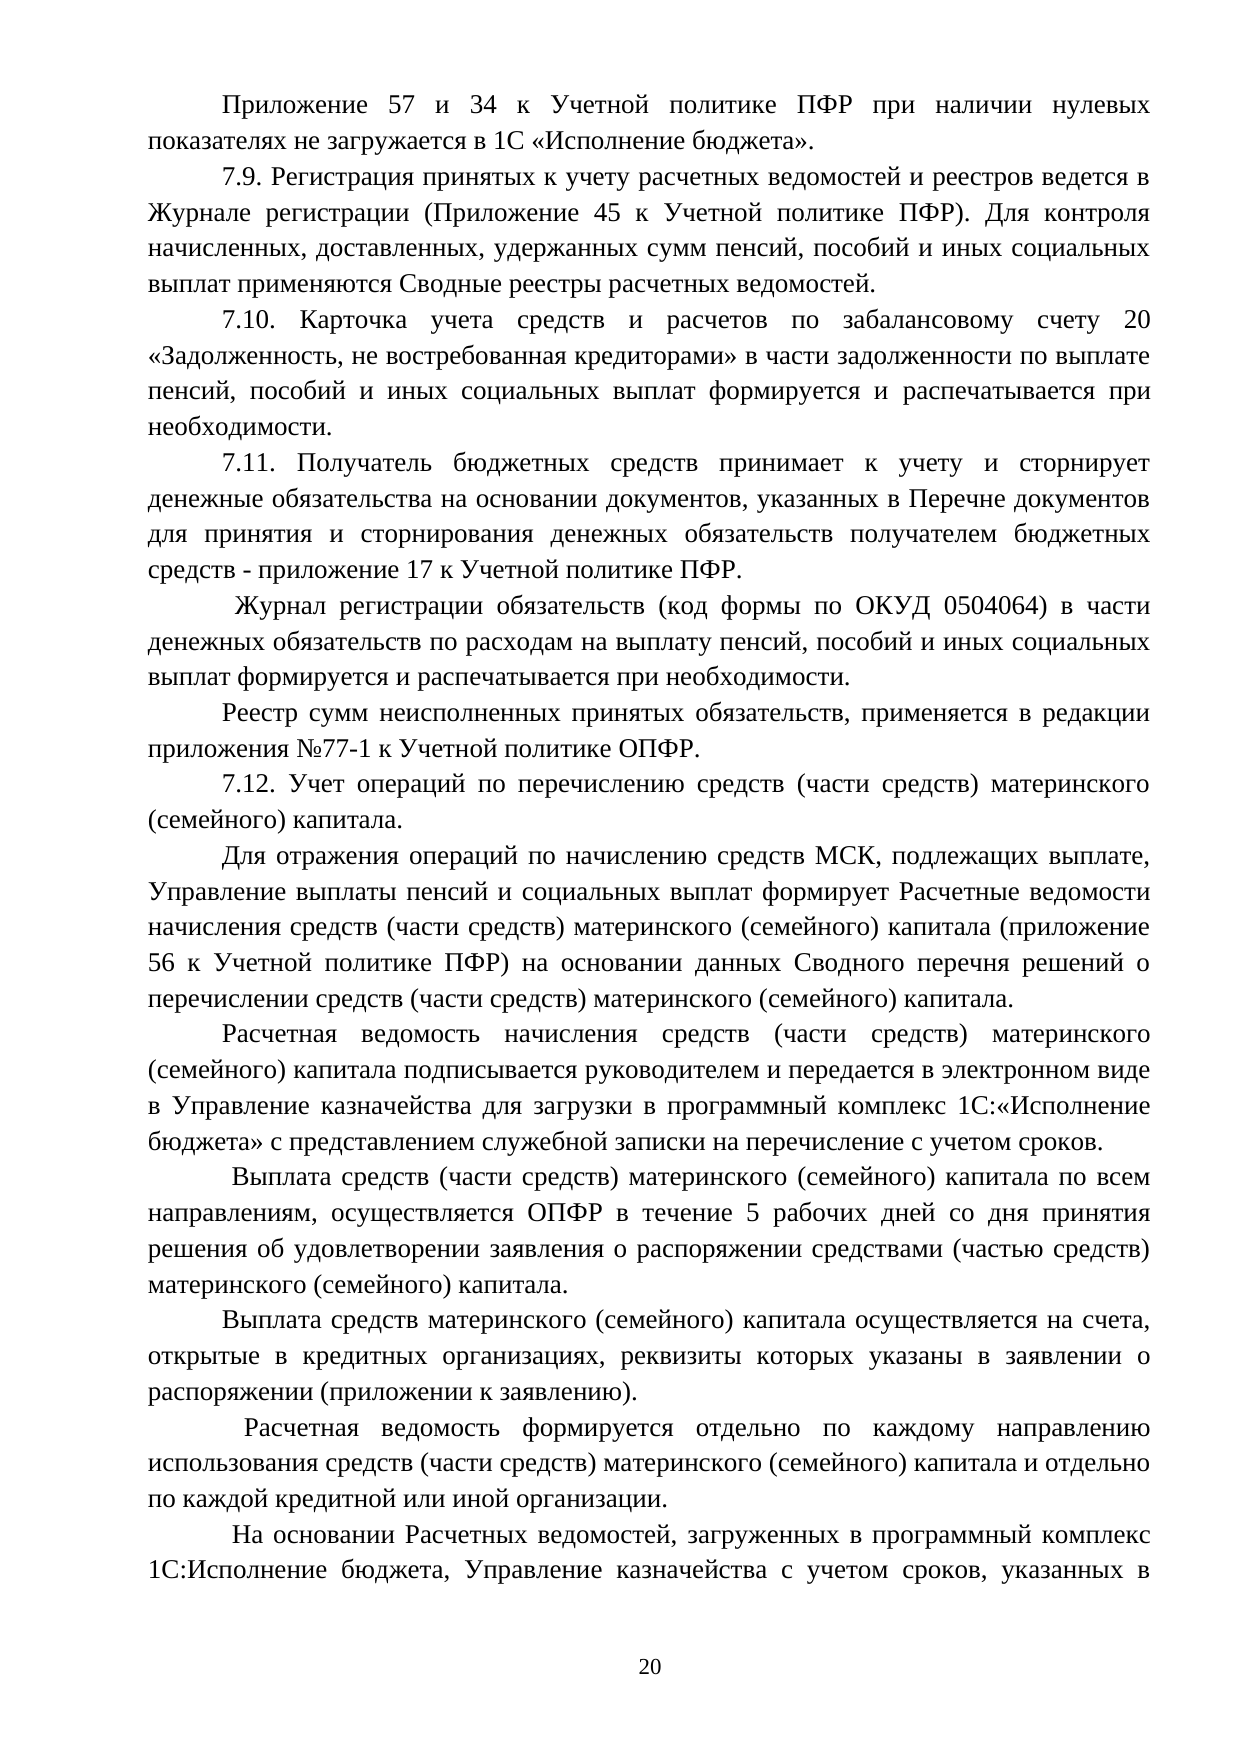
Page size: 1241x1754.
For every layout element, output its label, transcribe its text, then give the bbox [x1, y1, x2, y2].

text Расчетная ведомость начисления средств (части средств) материнского (семейного) капитала подписывается руководителем и передается в электронном виде в Управление казначейства для загрузки в программный комплекс 1С:«Исполнение бюджета» с представлением служебной записки на перечисление с учетом сроков. [148, 1018, 1152, 1156]
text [148, 1518, 1152, 1585]
text Для отражения операций по начислению средств МСК, подлежащих выплате, Управление выплаты пенсий и социальных выплат формирует Расчетные ведомости начисления средств (части средств) материнского (семейного) капитала (приложение 56 к Учетной политике ПФР) на основании данных Сводного перечня решений о перечислении средств (части средств) материнского (семейного) капитала. [148, 839, 1152, 1013]
text Выплата средств (части средств) материнского (семейного) капитала по всем направлениям, осуществляется ОПФР в течение 5 рабочих дней со дня принятия решения об удовлетворении заявления о распоряжении средствами (частью средств) материнского (семейного) капитала. [148, 1161, 1152, 1299]
text 7.11. Получатель бюджетных средств принимает к учету и сторнирует денежные обязательства на основании документов, указанных в Перечне документов для принятия и сторнирования денежных обязательств получателем бюджетных средств - приложение 17 к Учетной политике ПФР. [148, 446, 1152, 584]
text Приложение 57 и 34 к Учетной политике ПФР при наличии нулевых показателях не загружается в 1С «Исполнение бюджета». [148, 89, 1152, 156]
text Выплата средств материнского (семейного) капитала осуществляется на счета, открытые в кредитных организациях, реквизиты которых указаны в заявлении о распоряжении (приложении к заявлению). [148, 1303, 1152, 1406]
text 7.9. Регистрация принятых к учету расчетных ведомостей и реестров ведется в Журнале регистрации (Приложение 45 к Учетной политике ПФР). Для контроля начисленных, доставленных, удержанных сумм пенсий, пособий и иных социальных выплат применяются Сводные реестры расчетных ведомостей. [148, 160, 1152, 298]
text 7.10. Карточка учета средств и расчетов по забалансовому счету 20 «Задолженность, не востребованная кредиторами» в части задолженности по выплате пенсий, пособий и иных социальных выплат формируется и распечатывается при необходимости. [148, 303, 1152, 441]
text 7.12. Учет операций по перечислению средств (части средств) материнского (семейного) капитала. [148, 767, 1152, 834]
text Расчетная ведомость формируется отдельно по каждому направлению использования средств (части средств) материнского (семейного) капитала и отдельно по каждой кредитной или иной организации. [148, 1411, 1152, 1513]
text Реестр сумм неисполненных принятых обязательств, применяется в редакции приложения №77-1 к Учетной политике ОПФР. [148, 696, 1152, 763]
text Журнал регистрации обязательств (код формы по ОКУД 0504064) в части денежных обязательств по расходам на выплату пенсий, пособий и иных социальных выплат формируется и распечатывается при необходимости. [148, 589, 1152, 691]
